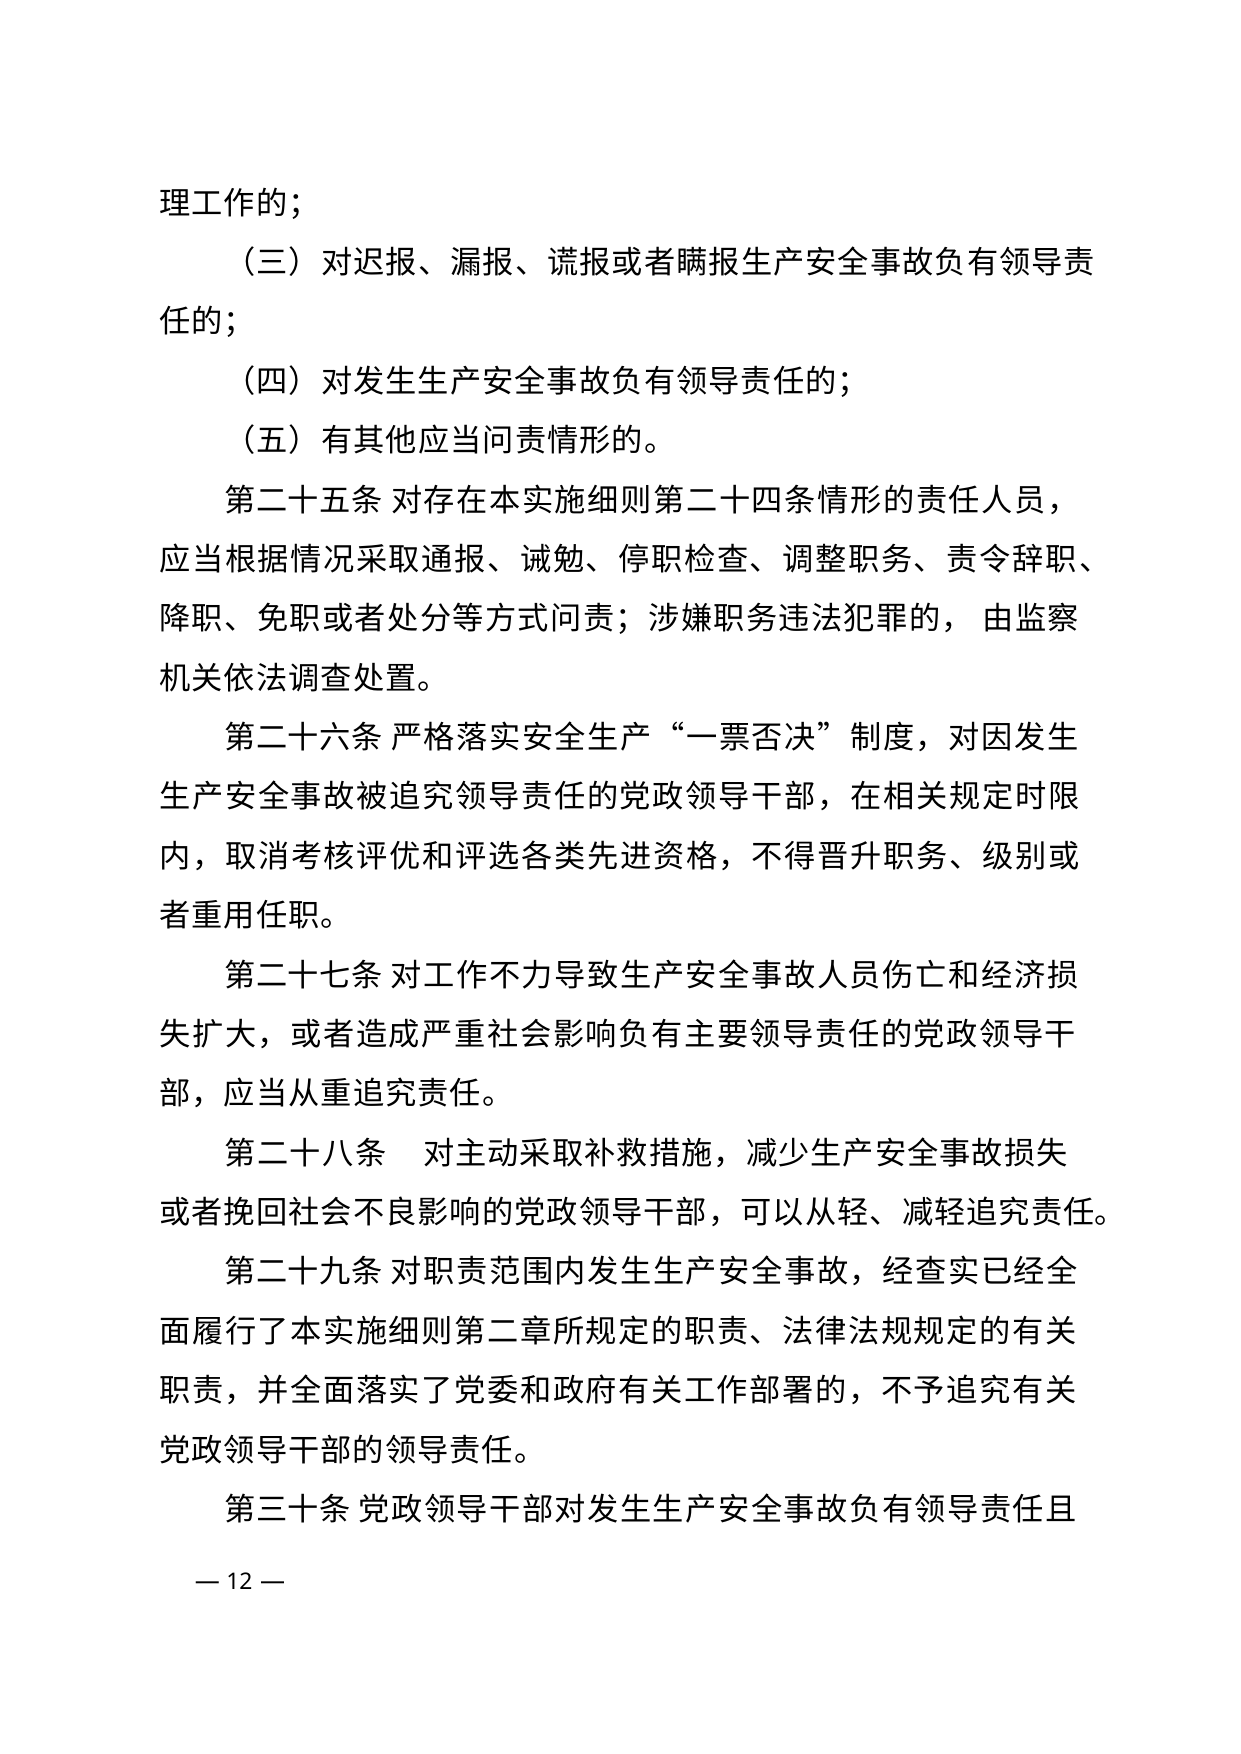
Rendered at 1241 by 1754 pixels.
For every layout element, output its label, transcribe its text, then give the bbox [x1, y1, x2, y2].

text 第二十六条 严格落实安全生产“一票否决”制度，对因发生生产安全事故被追究领导责任的党政领导干部，在相关规定时限内，取消考核评优和评选各类先进资格，不得晋升职务、级别或者重用任职。 [159, 701, 1079, 938]
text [159, 167, 1097, 226]
text 第二十七条 对工作不力导致生产安全事故人员伤亡和经济损失扩大，或者造成严重社会影响负有主要领导责任的党政领导干部，应当从重追究责任。 [159, 938, 1078, 1117]
text （三）对迟报、漏报、谎报或者瞒报生产安全事故负有领导责任的； [159, 226, 1097, 345]
text 第二十五条 对存在本实施细则第二十四条情形的责任人员，应当根据情况采取通报、诫勉、停职检查、调整职务、责令辞职、降职、免职或者处分等方式问责；涉嫌职务违法犯罪的， 由监察机关依法调查处置。 [159, 463, 1079, 701]
text （五）有其他应当问责情形的。 [159, 404, 1097, 463]
text （四）对发生生产安全事故负有领导责任的； [159, 345, 1097, 404]
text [159, 1473, 1079, 1532]
text 第二十九条 对职责范围内发生生产安全事故，经查实已经全面履行了本实施细则第二章所规定的职责、法律法规规定的有关职责，并全面落实了党委和政府有关工作部署的，不予追究有关党政领导干部的领导责任。 [159, 1235, 1078, 1473]
text 第二十八条 对主动采取补救措施，减少生产安全事故损失 或者挽回社会不良影响的党政领导干部，可以从轻、减轻追究责任。 [159, 1117, 1097, 1235]
